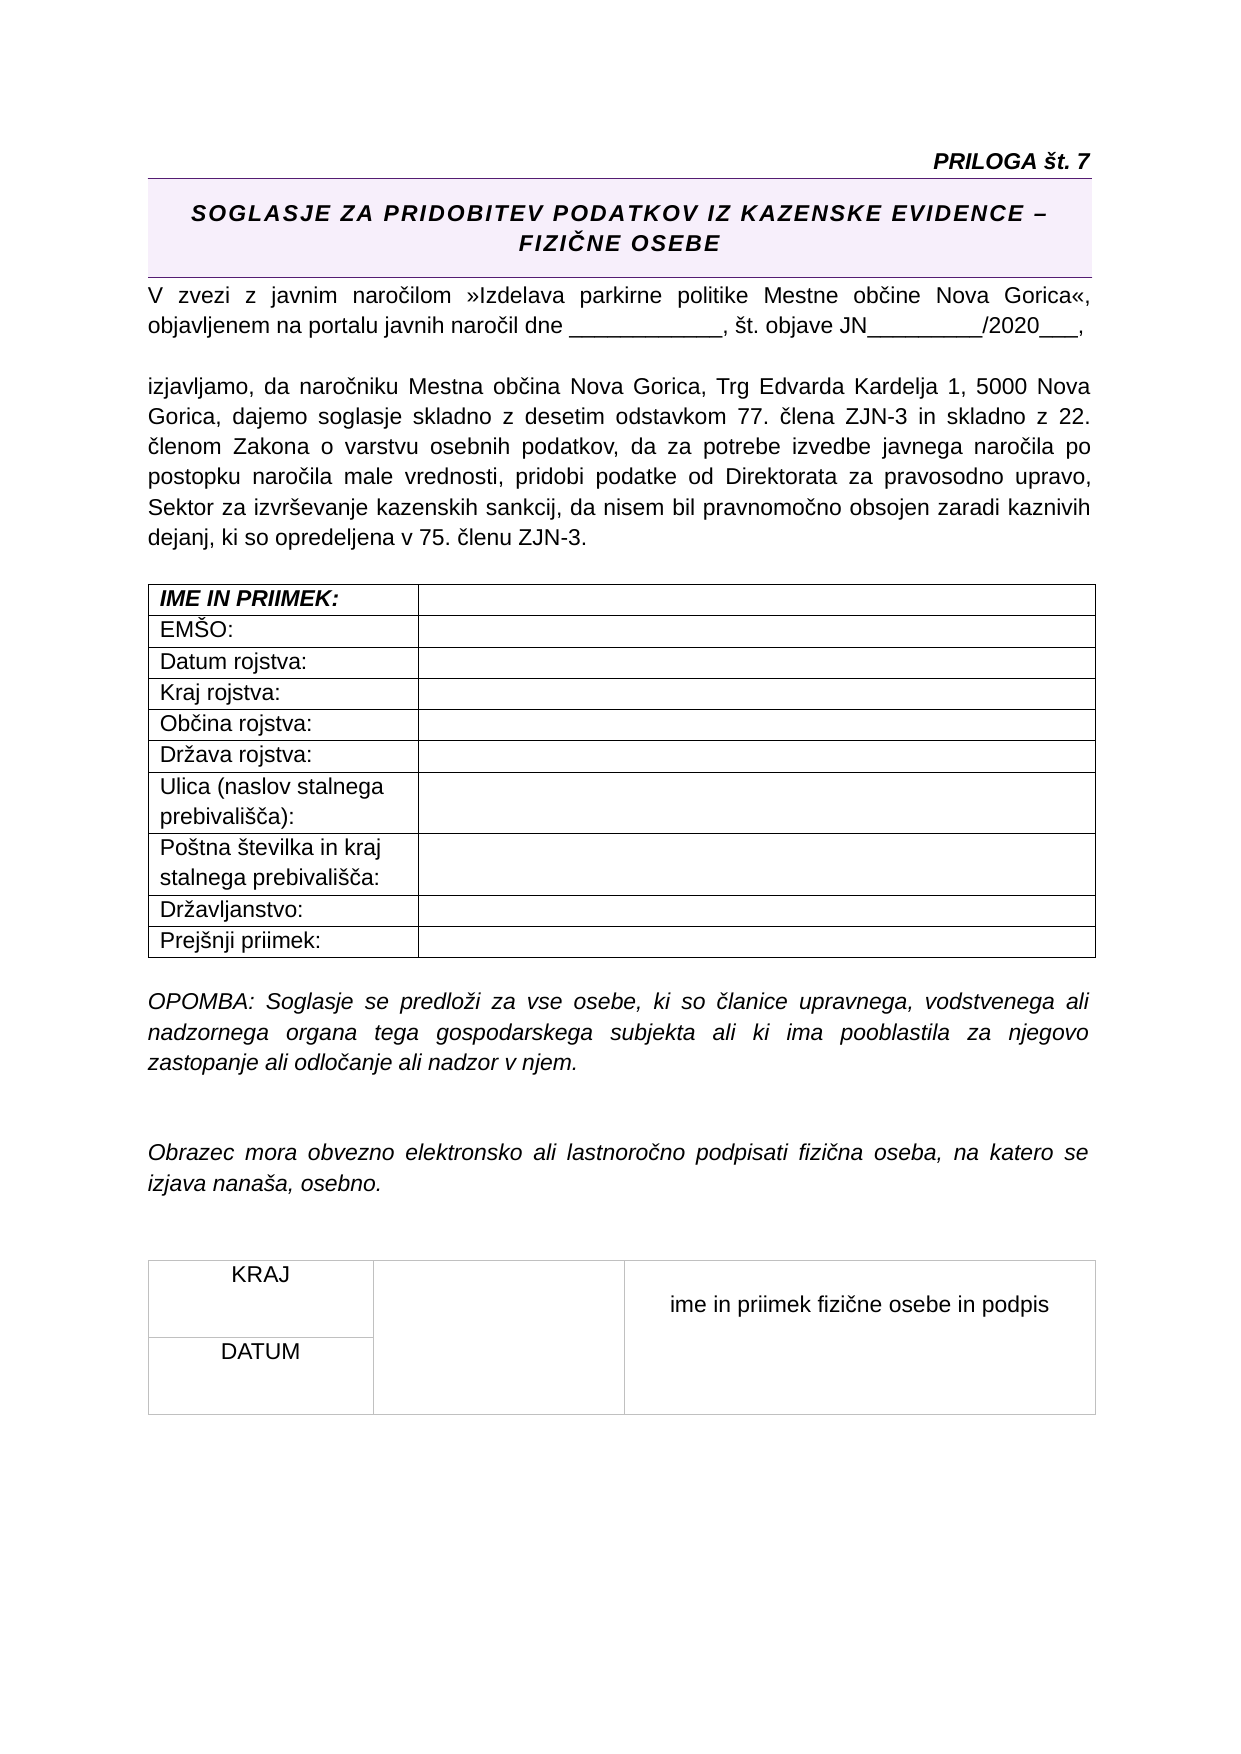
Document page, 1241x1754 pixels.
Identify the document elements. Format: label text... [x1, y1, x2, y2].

table_cell Datum rojstva: [149, 648, 418, 678]
text Obrazec mora obvezno elektronsko ali lastnoročno podpisati fizična oseba, na katero se izjava nanaša, osebno. [148, 1139, 1092, 1196]
table_cell Država rojstva: [149, 741, 418, 772]
text V zvezi z javnim naročilom »Izdelava parkirne politike Mestne občine Nova Gorica«, objavljenem na portalu javnih naročil dne ____________, št. objave JN_________/2020___, [148, 282, 1092, 339]
table_cell [419, 741, 1095, 772]
table_cell Kraj rojstva: [149, 679, 418, 709]
table_cell Prejšnji priimek: [149, 927, 418, 957]
table_cell EMŠO: [149, 616, 418, 647]
table_cell Poštna številka in kraj stalnega prebivališča: [149, 834, 418, 894]
table_header KRAJ [149, 1261, 373, 1337]
table_header [374, 1261, 624, 1414]
text OPOMBA: Soglasje se predloži za vse osebe, ki so članice upravnega, vodstvenega ali nadzornega organa tega gospodarskega subjekta ali ki ima pooblastila za njegovo zastopanje ali odločanje ali nadzor v njem. [148, 988, 1092, 1075]
table_cell [419, 710, 1095, 740]
table_cell [419, 648, 1095, 678]
table_cell [419, 834, 1095, 894]
table_header ime in priimek fizične osebe in podpis [625, 1261, 1095, 1414]
table_cell DATUM [149, 1338, 373, 1414]
table_cell Ulica (naslov stalnega prebivališča): [149, 773, 418, 833]
table_header [419, 585, 1095, 615]
text izjavljamo, da naročniku Mestna občina Nova Gorica, Trg Edvarda Kardelja 1, 5000 Nova Gorica, dajemo soglasje skladno z desetim odstavkom 77. člena ZJN-3 in skladno z 22. členom Zakona o varstvu osebnih podatkov, da za potrebe izvedbe javnega naročila po postopku naročila male vrednosti, pridobi podatke od Direktorata za pravosodno upravo, Sektor za izvrševanje kazenskih sankcij, da nisem bil pravnomočno obsojen zaradi kaznivih dejanj, ki so opredeljena v 75. členu ZJN-3. [148, 373, 1092, 550]
table_cell Državljanstvo: [149, 896, 418, 926]
table_cell Občina rojstva: [149, 710, 418, 740]
table_cell [419, 616, 1095, 647]
text PRILOGA št. 7 [148, 148, 1092, 174]
table_cell [419, 773, 1095, 833]
table_cell [419, 679, 1095, 709]
text SOGLASJE ZA PRIDOBITEV PODATKOV IZ KAZENSKE EVIDENCE – FIZIČNE OSEBE [148, 179, 1092, 277]
table_cell [419, 927, 1095, 957]
table_header IME IN PRIIMEK: [149, 585, 418, 615]
table_cell [419, 896, 1095, 926]
